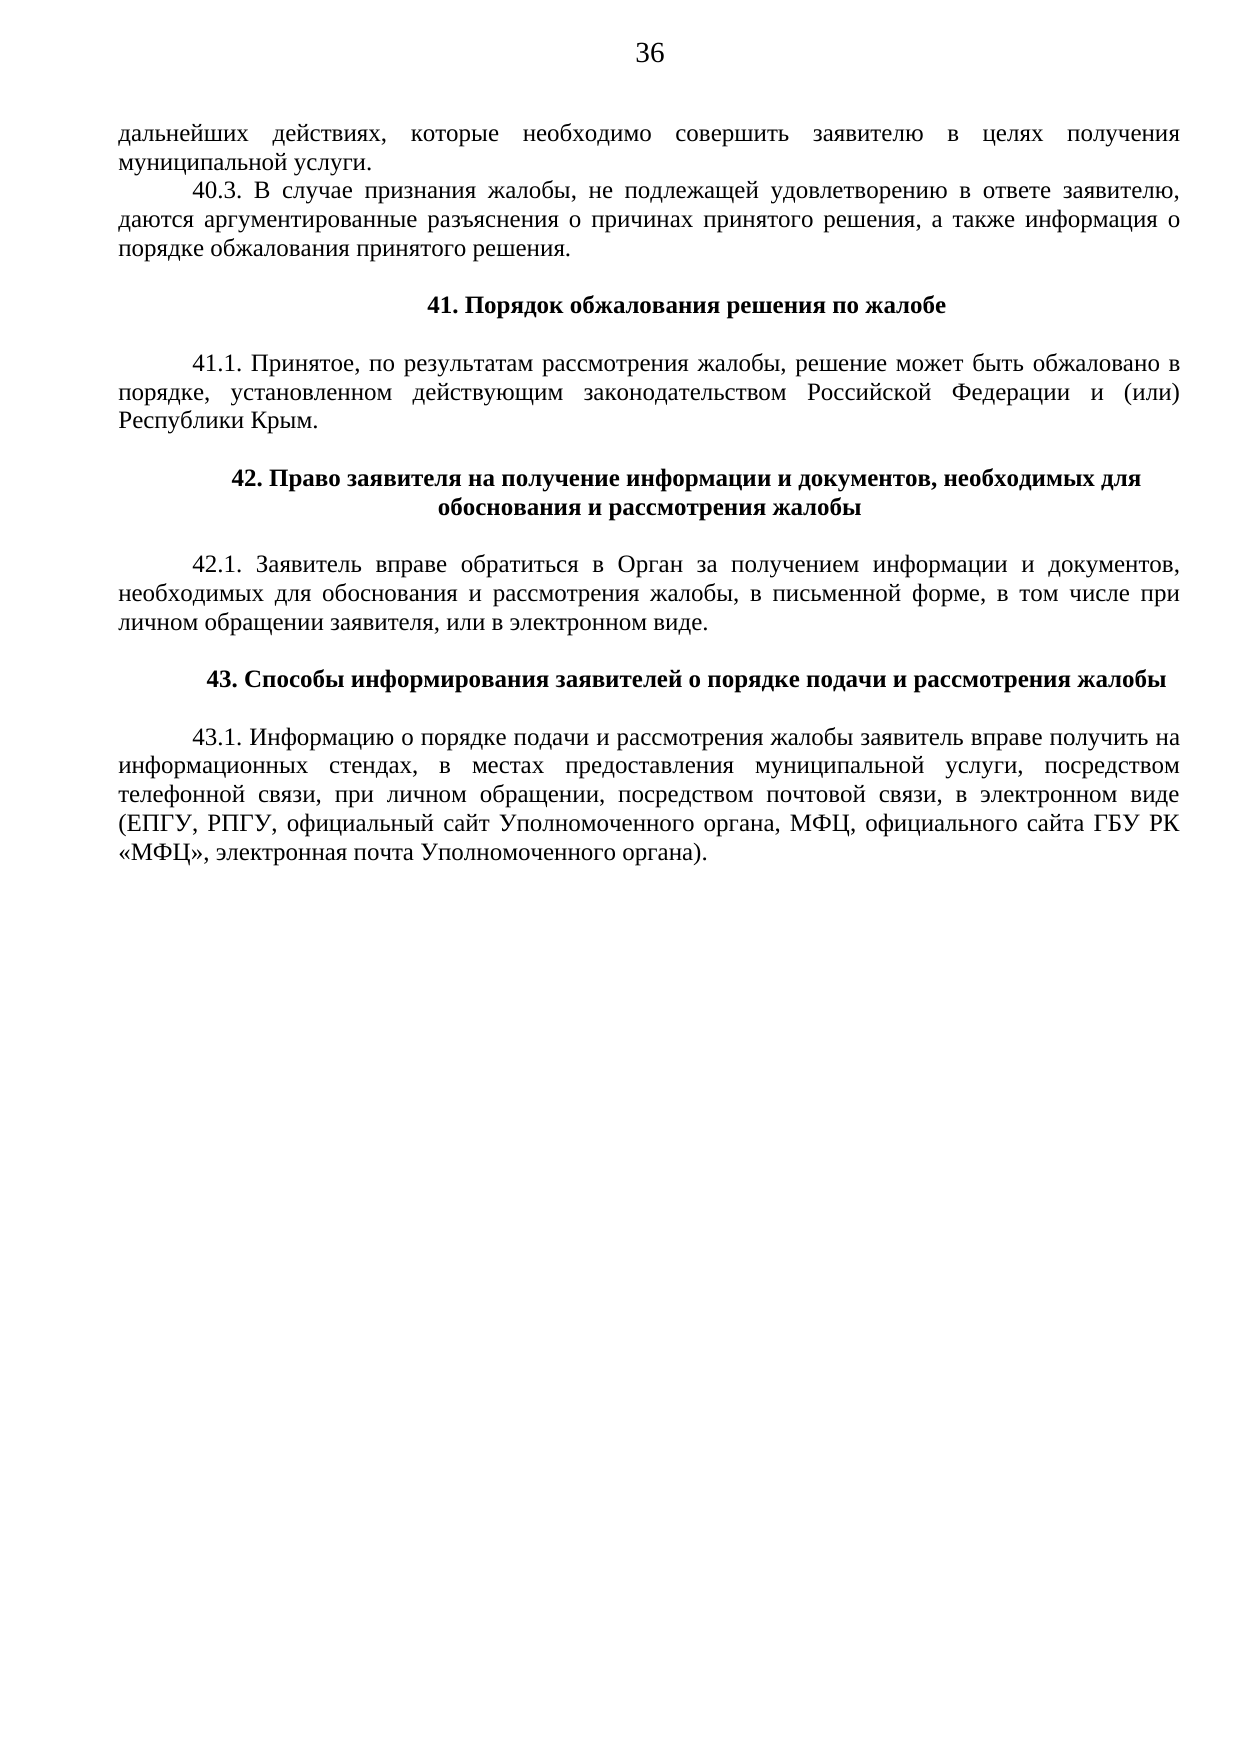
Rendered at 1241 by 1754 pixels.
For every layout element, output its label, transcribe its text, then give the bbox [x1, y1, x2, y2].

text 40.3. В случае признания жалобы, не подлежащей удовлетворению в ответе заявителю, даются аргументированные разъяснения о причинах принятого решения, а также информация о порядке обжалования принятого решения. [118, 176, 1181, 262]
text 43. Способы информирования заявителей о порядке подачи и рассмотрения жалобы [118, 664, 1181, 693]
text 42. Право заявителя на получение информации и документов, необходимых для обоснования и рассмотрения жалобы [118, 463, 1181, 521]
text 42.1. Заявитель вправе обратиться в Орган за получением информации и документов, необходимых для обоснования и рассмотрения жалобы, в письменной форме, в том числе при личном обращении заявителя, или в электронном виде. [118, 549, 1181, 636]
text 41. Порядок обжалования решения по жалобе [118, 291, 1181, 319]
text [118, 118, 1181, 176]
text 41.1. Принятое, по результатам рассмотрения жалобы, решение может быть обжаловано в порядке, установленном действующим законодательством Российской Федерации и (или) Республики Крым. [118, 348, 1181, 434]
text 43.1. Информацию о порядке подачи и рассмотрения жалобы заявитель вправе получить на информационных стендах, в местах предоставления муниципальной услуги, посредством телефонной связи, при личном обращении, посредством почтовой связи, в электронном виде (ЕПГУ, РПГУ, официальный сайт Уполномоченного органа, МФЦ, официального сайта ГБУ РК «МФЦ», электронная почта Уполномоченного органа). [118, 722, 1181, 866]
